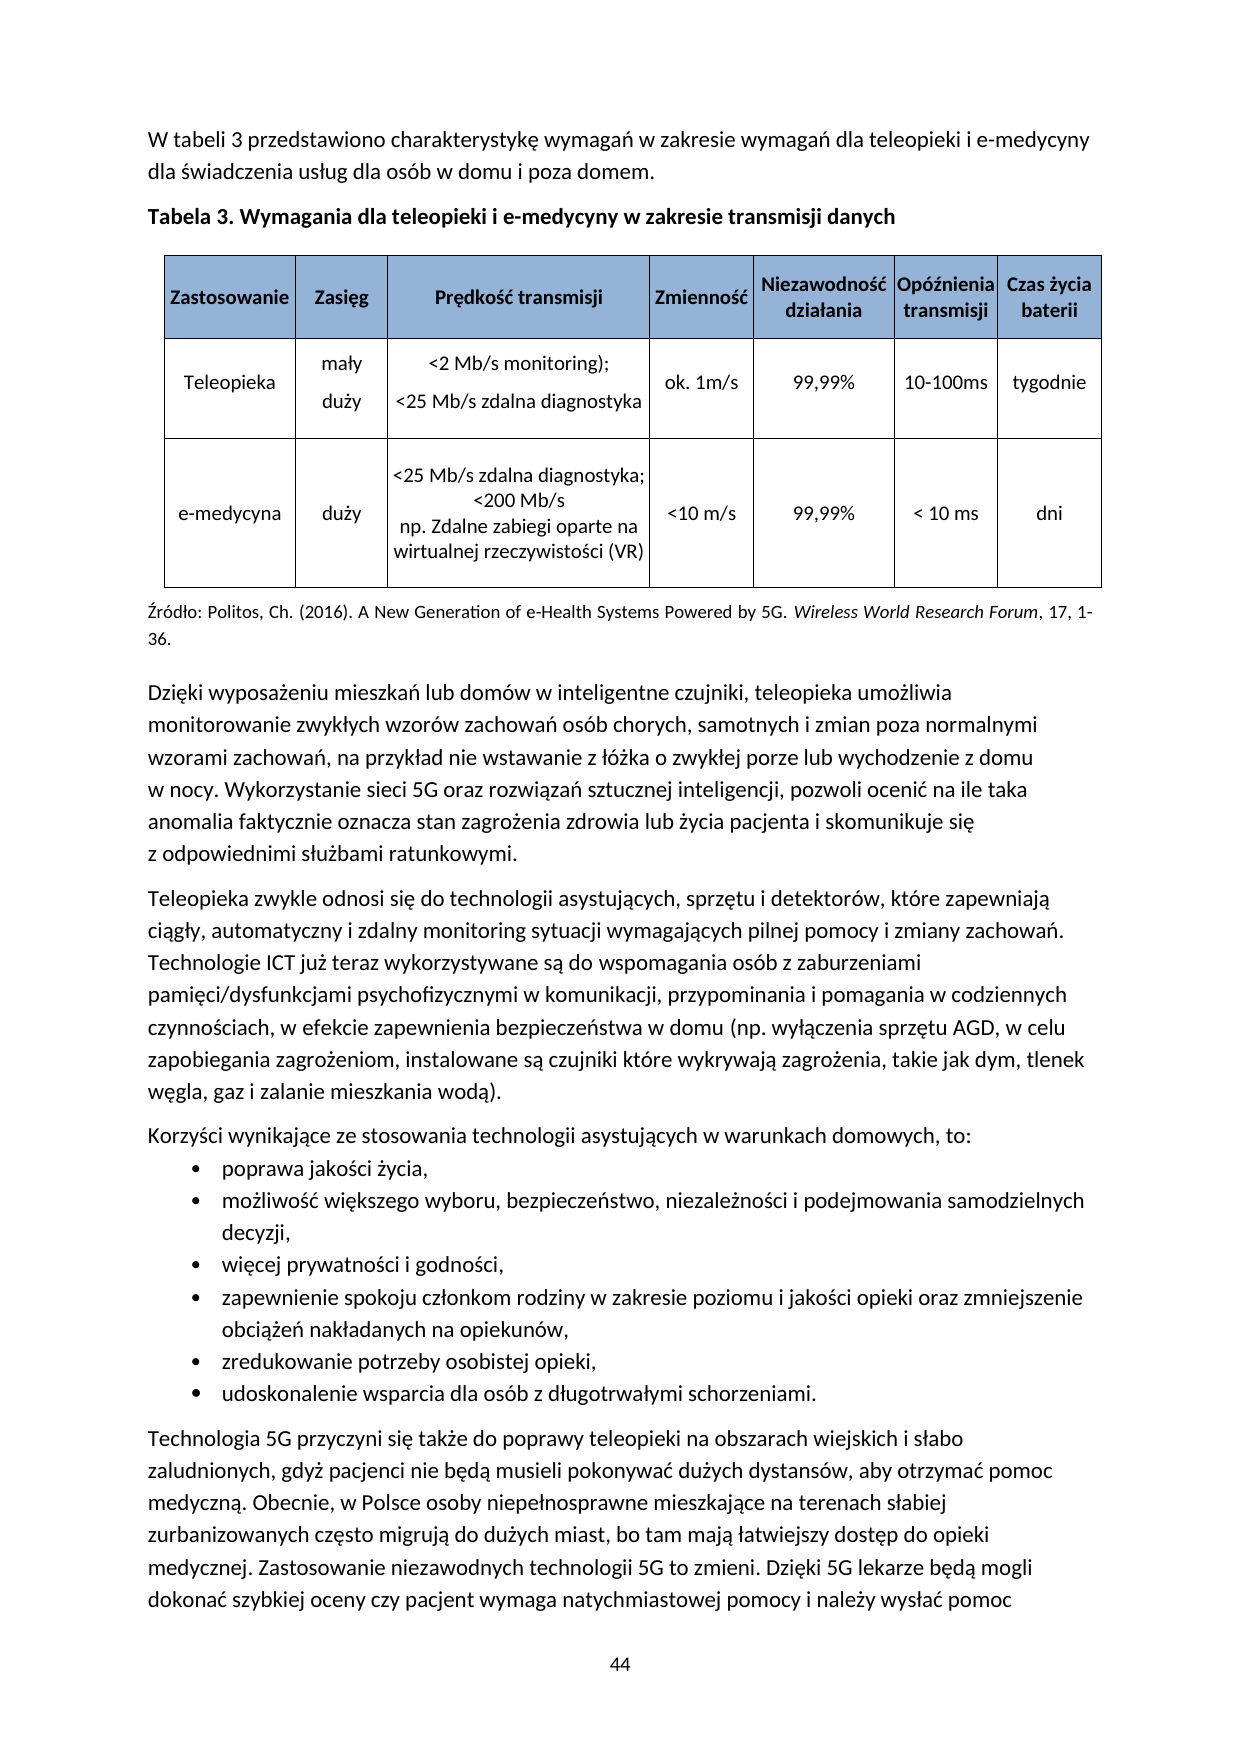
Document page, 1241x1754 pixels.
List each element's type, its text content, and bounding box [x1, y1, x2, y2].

text Dzięki wyposażeniu mieszkań lub domów w inteligentne czujniki, teleopieka umożliwia monitorowanie zwykłych wzorów zachowań osób chorych, samotnych i zmian poza normalnymi wzorami zachowań, na przykład nie wstawanie z łóżka o zwykłej porze lub wychodzenie z domu w nocy. Wykorzystanie sieci 5G oraz rozwiązań sztucznej inteligencji, pozwoli ocenić na ile taka anomalia faktycznie oznacza stan zagrożenia zdrowia lub życia pacjenta i skomunikuje się z odpowiednimi służbami ratunkowymi. [148, 678, 1092, 867]
list zredukowanie potrzeby osobistej opieki, [192, 1347, 1092, 1375]
table_cell mały duży [296, 339, 387, 438]
table_cell <2 Mb/s monitoring); <25 Mb/s zdalna diagnostyka [388, 339, 649, 438]
table_cell dni [998, 439, 1101, 587]
table_header Prędkość transmisji [388, 256, 649, 338]
table_cell 99,99% [754, 439, 894, 587]
list poprawa jakości życia, [192, 1154, 1092, 1182]
table_cell <25 Mb/s zdalna diagnostyka; <200 Mb/s np. Zdalne zabiegi oparte na wirtualnej rzeczywistości (VR) [388, 439, 649, 587]
text Źródło: Politos, Ch. (2016). A New Generation of e-Health Systems Powered by 5G. Wireless World Research Forum, 17, 1-36. [148, 601, 1092, 650]
list możliwość większego wyboru, bezpieczeństwo, niezależności i podejmowania samodzielnych decyzji, [192, 1186, 1092, 1246]
text Korzyści wynikające ze stosowania technologii asystujących w warunkach domowych, to: [148, 1122, 1092, 1150]
table_cell Teleopieka [165, 339, 295, 438]
table_cell duży [296, 439, 387, 587]
table_cell tygodnie [998, 339, 1101, 438]
table_cell ok. 1m/s [650, 339, 753, 438]
table_cell <10 m/s [650, 439, 753, 587]
table_header Zastosowanie [165, 256, 295, 338]
list udoskonalenie wsparcia dla osób z długotrwałymi schorzeniami. [192, 1379, 1092, 1407]
text W tabeli 3 przedstawiono charakterystykę wymagań w zakresie wymagań dla teleopieki i e-medycyny dla świadczenia usług dla osób w domu i poza domem. [148, 125, 1092, 185]
table_cell 99,99% [754, 339, 894, 438]
list więcej prywatności i godności, [192, 1250, 1092, 1278]
table_header Opóźnienia transmisji [895, 256, 997, 338]
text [148, 1424, 1092, 1613]
table_header Zmienność [650, 256, 753, 338]
text Tabela 3. Wymagania dla teleopieki i e-medycyny w zakresie transmisji danych [148, 202, 1092, 230]
table_header Zasięg [296, 256, 387, 338]
table_cell < 10 ms [895, 439, 997, 587]
table_cell 10-100ms [895, 339, 997, 438]
table_header Czas życia baterii [998, 256, 1101, 338]
table_header Niezawodność działania [754, 256, 894, 338]
text Teleopieka zwykle odnosi się do technologii asystujących, sprzętu i detektorów, które zapewniają ciągły, automatyczny i zdalny monitoring sytuacji wymagających pilnej pomocy i zmiany zachowań. Technologie ICT już teraz wykorzystywane są do wspomagania osób z zaburzeniami pamięci/dysfunkcjami psychofizycznymi w komunikacji, przypominania i pomagania w codziennych czynnościach, w efekcie zapewnienia bezpieczeństwa w domu (np. wyłączenia sprzętu AGD, w celu zapobiegania zagrożeniom, instalowane są czujniki które wykrywają zagrożenia, takie jak dym, tlenek węgla, gaz i zalanie mieszkania wodą). [148, 884, 1092, 1105]
list zapewnienie spokoju członkom rodziny w zakresie poziomu i jakości opieki oraz zmniejszenie obciążeń nakładanych na opiekunów, [192, 1283, 1092, 1343]
table_cell e-medycyna [165, 439, 295, 587]
